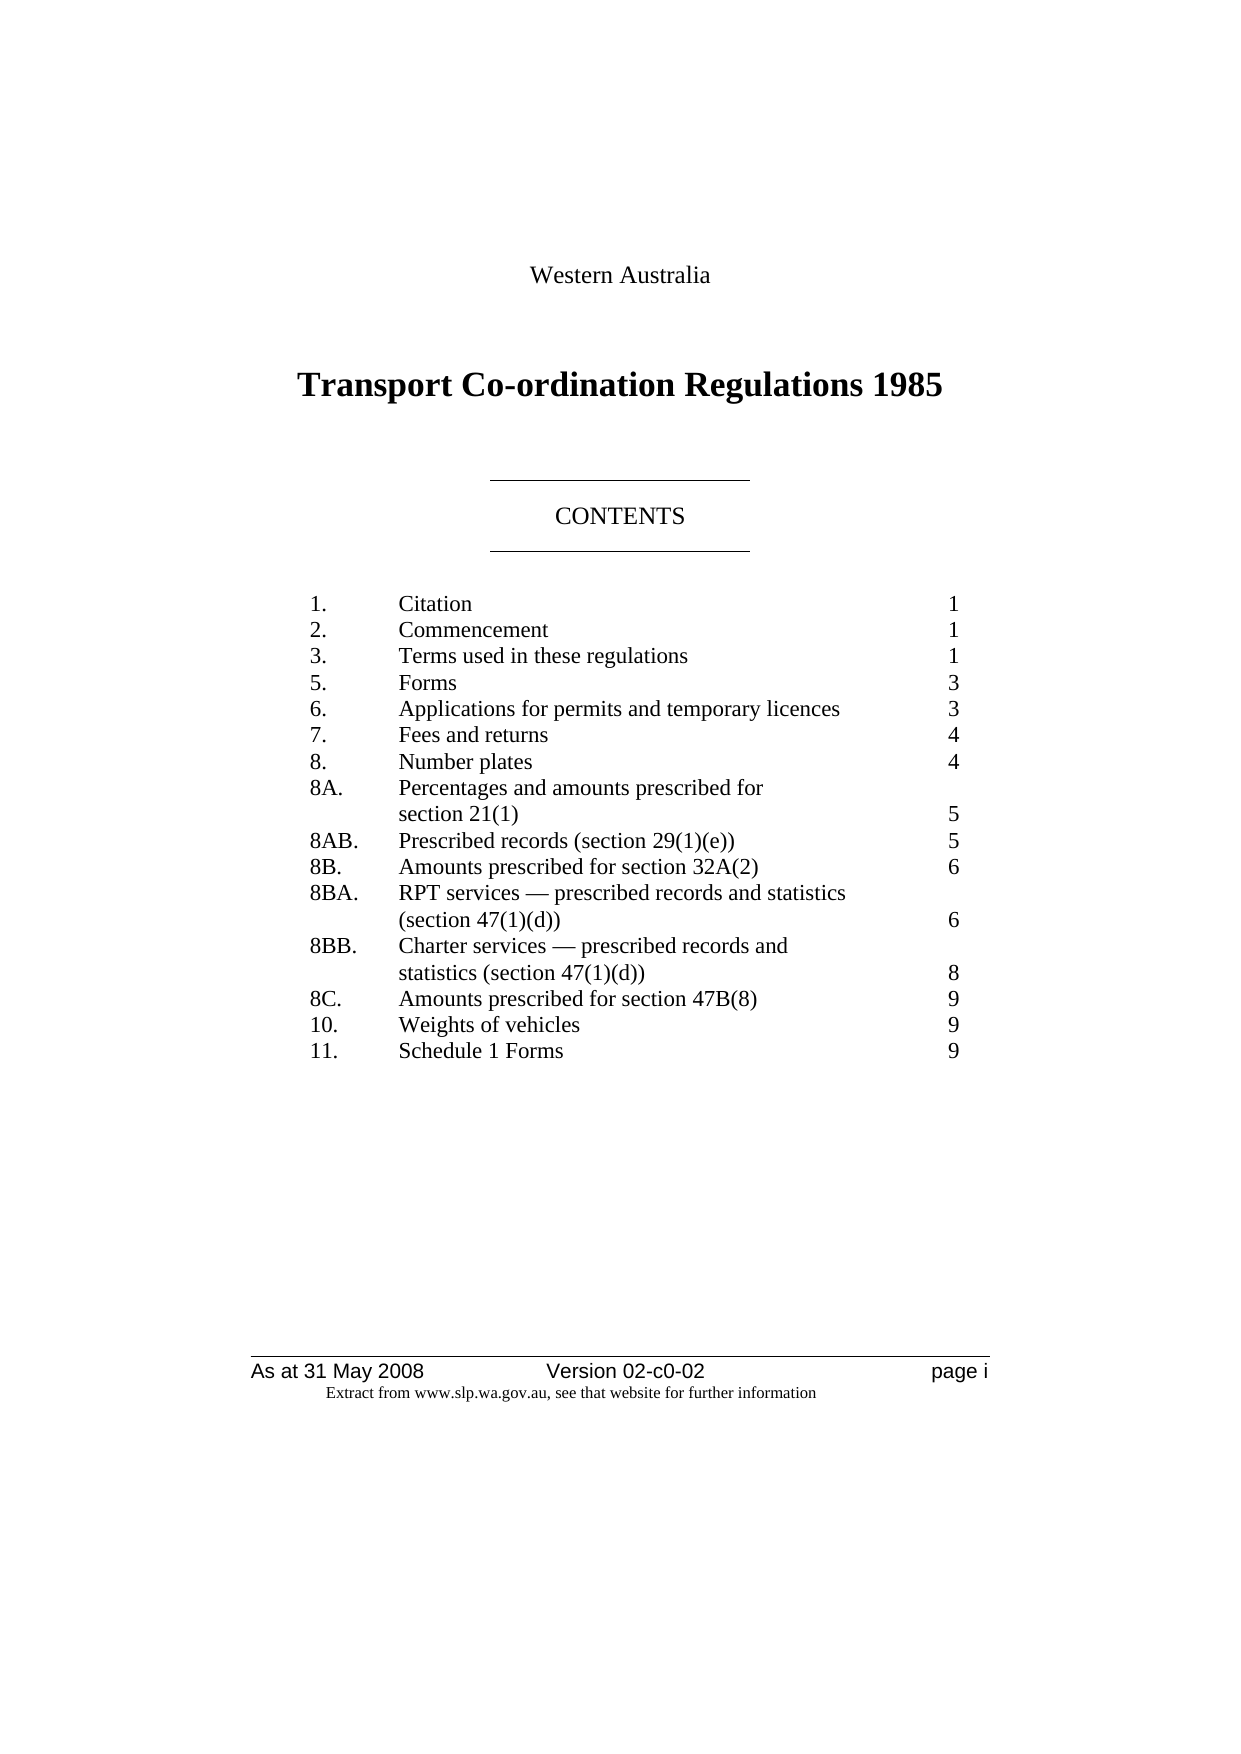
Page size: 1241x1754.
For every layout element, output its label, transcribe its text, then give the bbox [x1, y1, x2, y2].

text 8BB. Charter services — prescribed records and statistics (section 47(1)(d)) 8 [309, 932, 872, 985]
text 6. Applications for permits and temporary licences 3 [309, 695, 872, 721]
text 5. Forms 3 [309, 669, 872, 695]
text 8B. Amounts prescribed for section 32A(2) 6 [309, 853, 872, 879]
text 8AB. Prescribed records (section 29(1)(e)) 5 [309, 827, 872, 853]
text 8. Number plates 4 [309, 748, 872, 774]
text 8A. Percentages and amounts prescribed for section 21(1) 5 [309, 774, 872, 827]
text 3. Terms used in these regulations 1 [309, 642, 872, 669]
text 11. Schedule 1 Forms 9 [309, 1038, 872, 1064]
text Transport Co-ordination Regulations 1985 [251, 364, 990, 404]
text -1. Citation 1 [309, 589, 872, 616]
text 8C. Amounts prescribed for section 47B(8) 9 [309, 985, 872, 1011]
text CONTENTS [490, 481, 750, 551]
text 2. Commencement 1 [309, 616, 872, 642]
text 10. Weights of vehicles 9 [309, 1011, 872, 1038]
text 7. Fees and returns 4 [309, 721, 872, 748]
text Western Australia [251, 260, 990, 289]
text 8BA. RPT services — prescribed records and statistics (section 47(1)(d)) 6 [309, 879, 872, 932]
